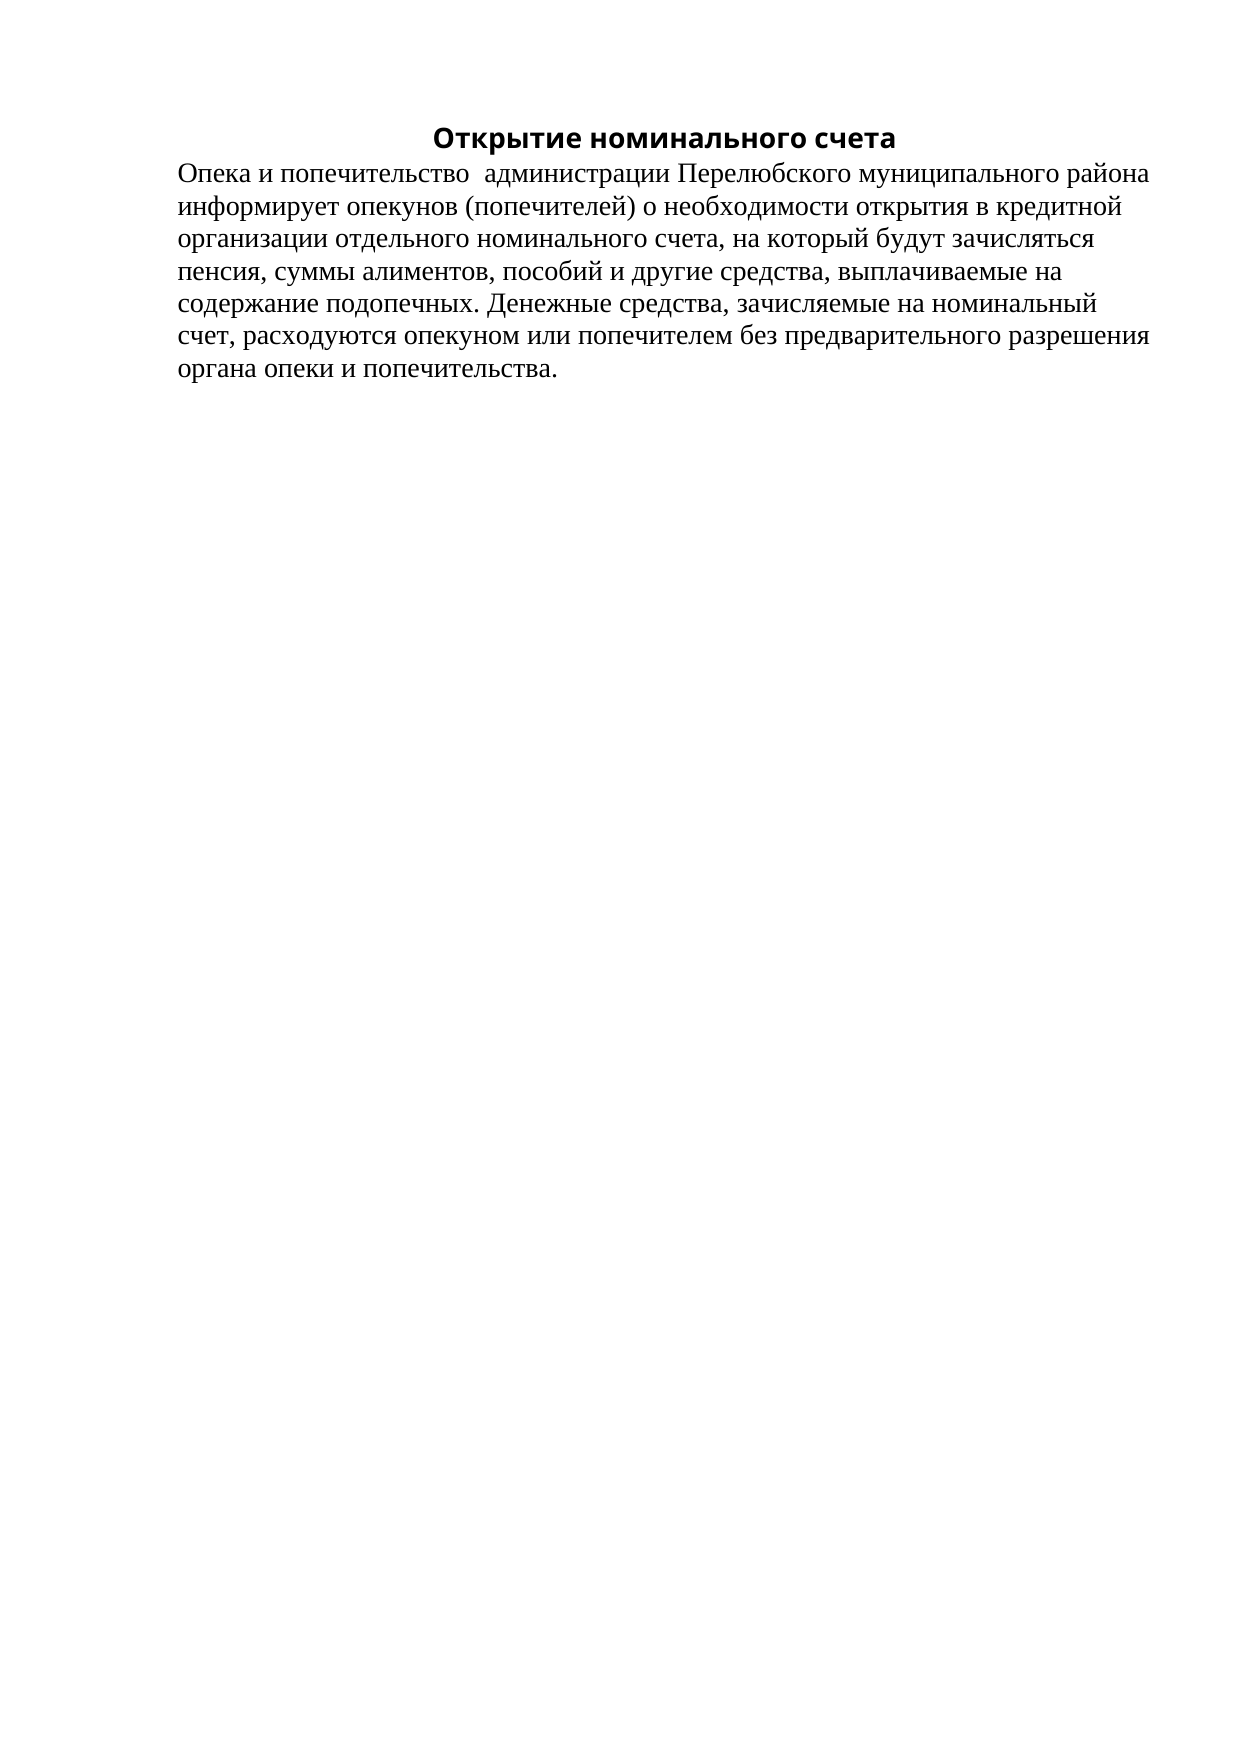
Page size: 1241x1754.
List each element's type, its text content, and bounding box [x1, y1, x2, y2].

text Опека и попечительство администрации Перелюбского муниципального района информирует опекунов (попечителей) о необходимости открытия в кредитной организации отдельного номинального счета, на который будут зачисляться пенсия, суммы алиментов, пособий и другие средства, выплачиваемые на содержание подопечных. Денежные средства, зачисляемые на номинальный счет, расходуются опекуном или попечителем без предварительного разрешения органа опеки и попечительства. [177, 156, 1152, 383]
text Открытие номинального счета [177, 118, 1152, 156]
